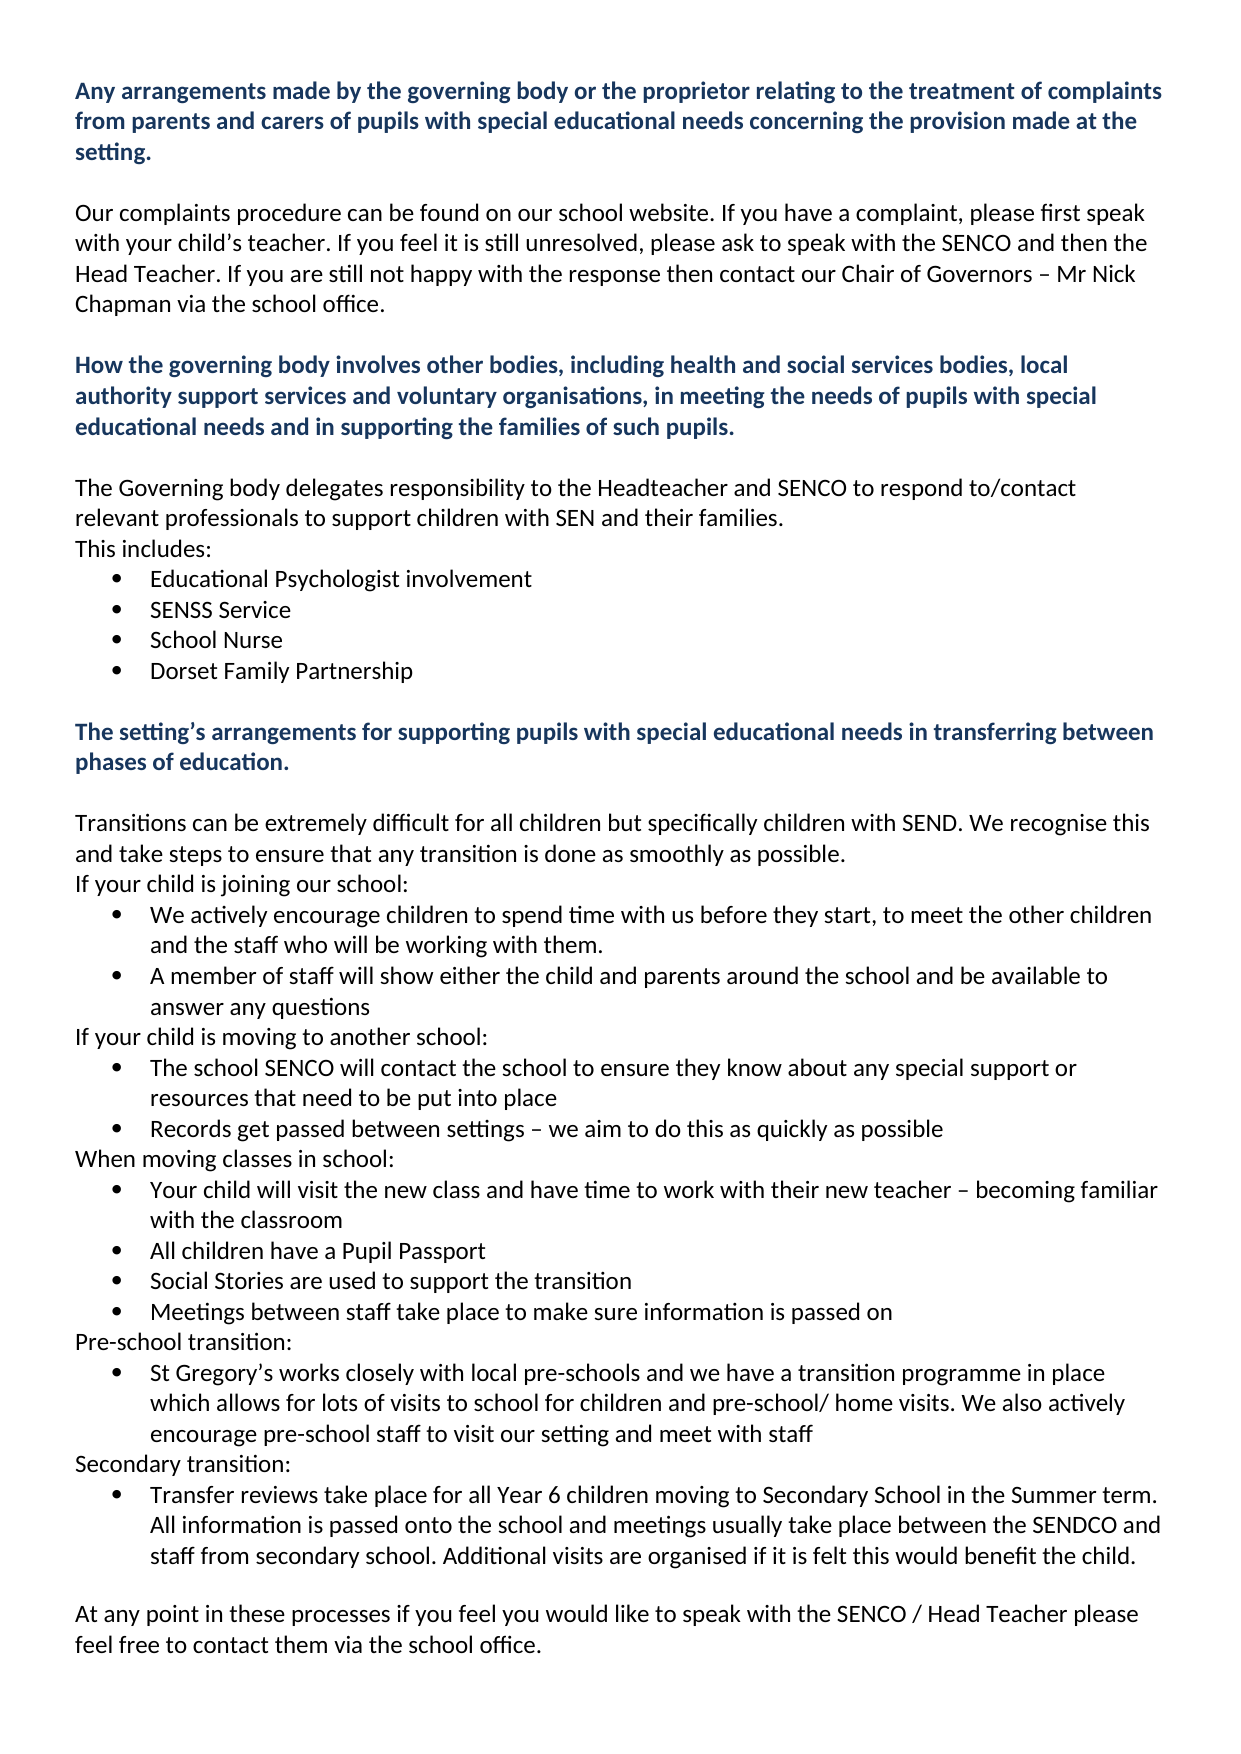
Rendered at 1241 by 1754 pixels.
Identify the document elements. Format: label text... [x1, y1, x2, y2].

text Pre-school transition: [75, 1326, 1165, 1357]
list St Gregory’s works closely with local pre-schools and we have a transition programme in place which allows for lots of visits to school for children and pre-school/ home visits. We also actively encourage pre-school staff to visit our setting and meet with staff [112, 1357, 1165, 1448]
list Educational Psychologist involvement [112, 563, 1165, 594]
list Dorset Family Partnership [112, 655, 1165, 685]
text This includes: [75, 533, 1165, 563]
text Secondary transition: [75, 1448, 1165, 1479]
list All children have a Pupil Passport [112, 1235, 1165, 1265]
text At any point in these processes if you feel you would like to speak with the SENCO / Head Teacher please feel free to contact them via the school office. [75, 1598, 1165, 1659]
text The Governing body delegates responsibility to the Headteacher and SENCO to respond to/contact relevant professionals to support children with SEN and their families. [75, 472, 1165, 533]
text If your child is joining our school: [75, 868, 1165, 899]
text Our complaints procedure can be found on our school website. If you have a complaint, please first speak with your child’s teacher. If you feel it is still unresolved, please ask to speak with the SENCO and then the Head Teacher. If you are still not happy with the response then contact our Chair of Governors – Mr Nick Chapman via the school office. [75, 197, 1165, 319]
text Any arrangements made by the governing body or the proprietor relating to the treatment of complaints from parents and carers of pupils with special educational needs concerning the provision made at the setting. [75, 75, 1165, 167]
text The setting’s arrangements for supporting pupils with special educational needs in transferring between phases of education. [75, 716, 1165, 777]
text When moving classes in school: [75, 1143, 1165, 1174]
list School Nurse [112, 624, 1165, 655]
text Transitions can be extremely difficult for all children but specifically children with SEND. We recognise this and take steps to ensure that any transition is done as smoothly as possible. [75, 807, 1165, 868]
list Records get passed between settings – we aim to do this as quickly as possible [112, 1113, 1165, 1143]
list The school SENCO will contact the school to ensure they know about any special support or resources that need to be put into place [112, 1052, 1165, 1113]
list Your child will visit the new class and have time to work with their new teacher – becoming familiar with the classroom [112, 1174, 1165, 1235]
text How the governing body involves other bodies, including health and social services bodies, local authority support services and voluntary organisations, in meeting the needs of pupils with special educational needs and in supporting the families of such pupils. [75, 350, 1165, 441]
text If your child is moving to another school: [75, 1021, 1165, 1052]
list Social Stories are used to support the transition [112, 1265, 1165, 1296]
list A member of staff will show either the child and parents around the school and be available to answer any questions [112, 960, 1165, 1021]
list We actively encourage children to spend time with us before they start, to meet the other children and the staff who will be working with them. [112, 899, 1165, 960]
list Meetings between staff take place to make sure information is passed on [112, 1296, 1165, 1326]
list Transfer reviews take place for all Year 6 children moving to Secondary School in the Summer term. All information is passed onto the school and meetings usually take place between the SENDCO and staff from secondary school. Additional visits are organised if it is felt this would benefit the child. [112, 1479, 1165, 1571]
list SENSS Service [112, 594, 1165, 624]
